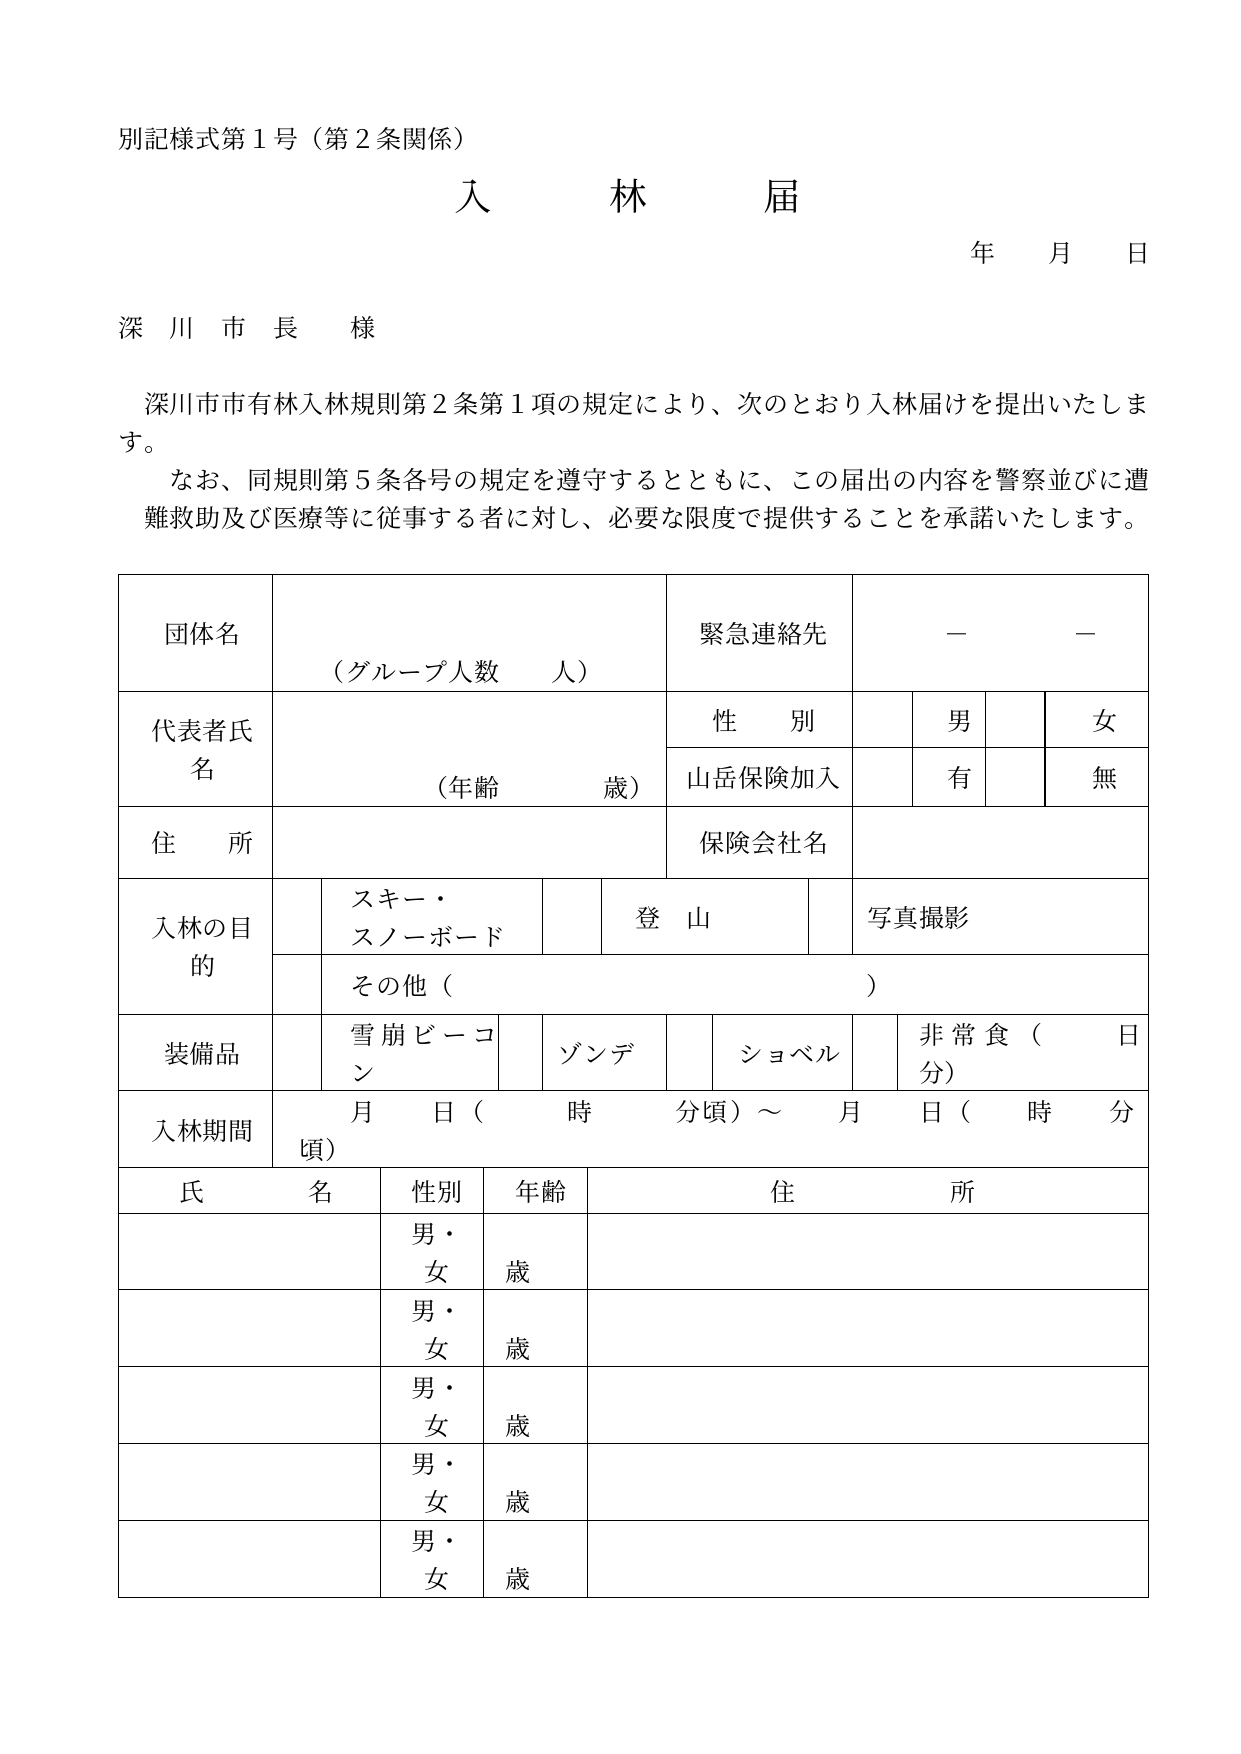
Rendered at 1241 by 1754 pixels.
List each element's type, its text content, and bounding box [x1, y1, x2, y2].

table_cell [273, 1015, 321, 1090]
table_cell 無 [1046, 748, 1148, 806]
text なお、同規則第５条各号の規定を遵守するとともに、この届出の内容を警察並びに遭難救助及び医療等に従事する者に対し、必要な限度で提供することを承諾いたします。 [118, 460, 1151, 536]
text 年 月 日 [118, 232, 1151, 270]
table_cell 歳 [484, 1214, 587, 1289]
table_cell 性別 [381, 1168, 483, 1212]
table_cell 住 所 [119, 807, 272, 877]
table_cell [667, 1015, 712, 1090]
table_cell [853, 692, 912, 747]
table_cell 歳 [484, 1521, 587, 1597]
table_header 団体名 [119, 575, 272, 691]
text 深 川 市 長 様 [118, 308, 1151, 346]
table_cell 男・女 [381, 1521, 483, 1597]
table_cell 氏 名 [119, 1168, 380, 1212]
table_cell [273, 955, 321, 1013]
table_header 緊急連絡先 [667, 575, 852, 691]
table_cell [809, 879, 852, 954]
table_cell 男・女 [381, 1214, 483, 1289]
table_cell ゾンデ [543, 1015, 666, 1090]
table_cell 雪崩ビーコン [322, 1015, 498, 1090]
table_cell 歳 [484, 1444, 587, 1520]
table_cell [588, 1290, 1148, 1366]
table_cell ショベル [713, 1015, 852, 1090]
table_cell [986, 692, 1044, 747]
table_cell 代表者氏名 [119, 692, 272, 806]
table_cell スキー・ スノーボード [322, 879, 542, 954]
table_cell [986, 748, 1044, 806]
table_cell [119, 1214, 380, 1289]
table_cell [273, 879, 321, 954]
text 入 林 届 [118, 157, 1151, 232]
table_cell 保険会社名 [667, 807, 852, 877]
table_cell [588, 1444, 1148, 1520]
table_cell 月 日（ 時 分頃）～ 月 日（ 時 分頃） [273, 1091, 1148, 1167]
table_cell 写真撮影 [853, 879, 1148, 954]
table_cell [853, 807, 1148, 877]
table_cell 山岳保険加入 [667, 748, 852, 806]
table_cell [853, 748, 912, 806]
table_cell 非常食（ 日分） [898, 1015, 1148, 1090]
table_header － － [853, 575, 1148, 691]
table_cell 女 [1046, 692, 1148, 747]
table_cell [499, 1015, 542, 1090]
table_cell [273, 807, 666, 877]
table_cell 登 山 [602, 879, 808, 954]
table_cell 男・女 [381, 1290, 483, 1366]
table_cell 男 [913, 692, 985, 747]
table_cell 男・女 [381, 1444, 483, 1520]
text 別記様式第１号（第２条関係） [118, 119, 1151, 157]
table_cell [119, 1367, 380, 1443]
table_cell [588, 1521, 1148, 1597]
table_cell 年齢 [484, 1168, 587, 1212]
table_cell 歳 [484, 1367, 587, 1443]
table_cell 入林の目的 [119, 879, 272, 1013]
table_header （グループ人数 人） [273, 575, 666, 691]
table_cell （年齢 歳） [273, 692, 666, 806]
table_cell 歳 [484, 1290, 587, 1366]
table_cell 性 別 [667, 692, 852, 747]
table_cell 有 [913, 748, 985, 806]
table_cell [119, 1290, 380, 1366]
table_cell [588, 1214, 1148, 1289]
table_cell [119, 1521, 380, 1597]
table_cell その他（ ） [322, 955, 1148, 1013]
table_cell 装備品 [119, 1015, 272, 1090]
table_cell [543, 879, 601, 954]
table_cell [119, 1444, 380, 1520]
table_cell 住 所 [588, 1168, 1148, 1212]
text 深川市市有林入林規則第２条第１項の規定により、次のとおり入林届けを提出いたします。 [118, 384, 1151, 460]
table_cell [853, 1015, 897, 1090]
table_cell 入林期間 [119, 1091, 272, 1167]
table_cell [588, 1367, 1148, 1443]
table_cell 男・女 [381, 1367, 483, 1443]
